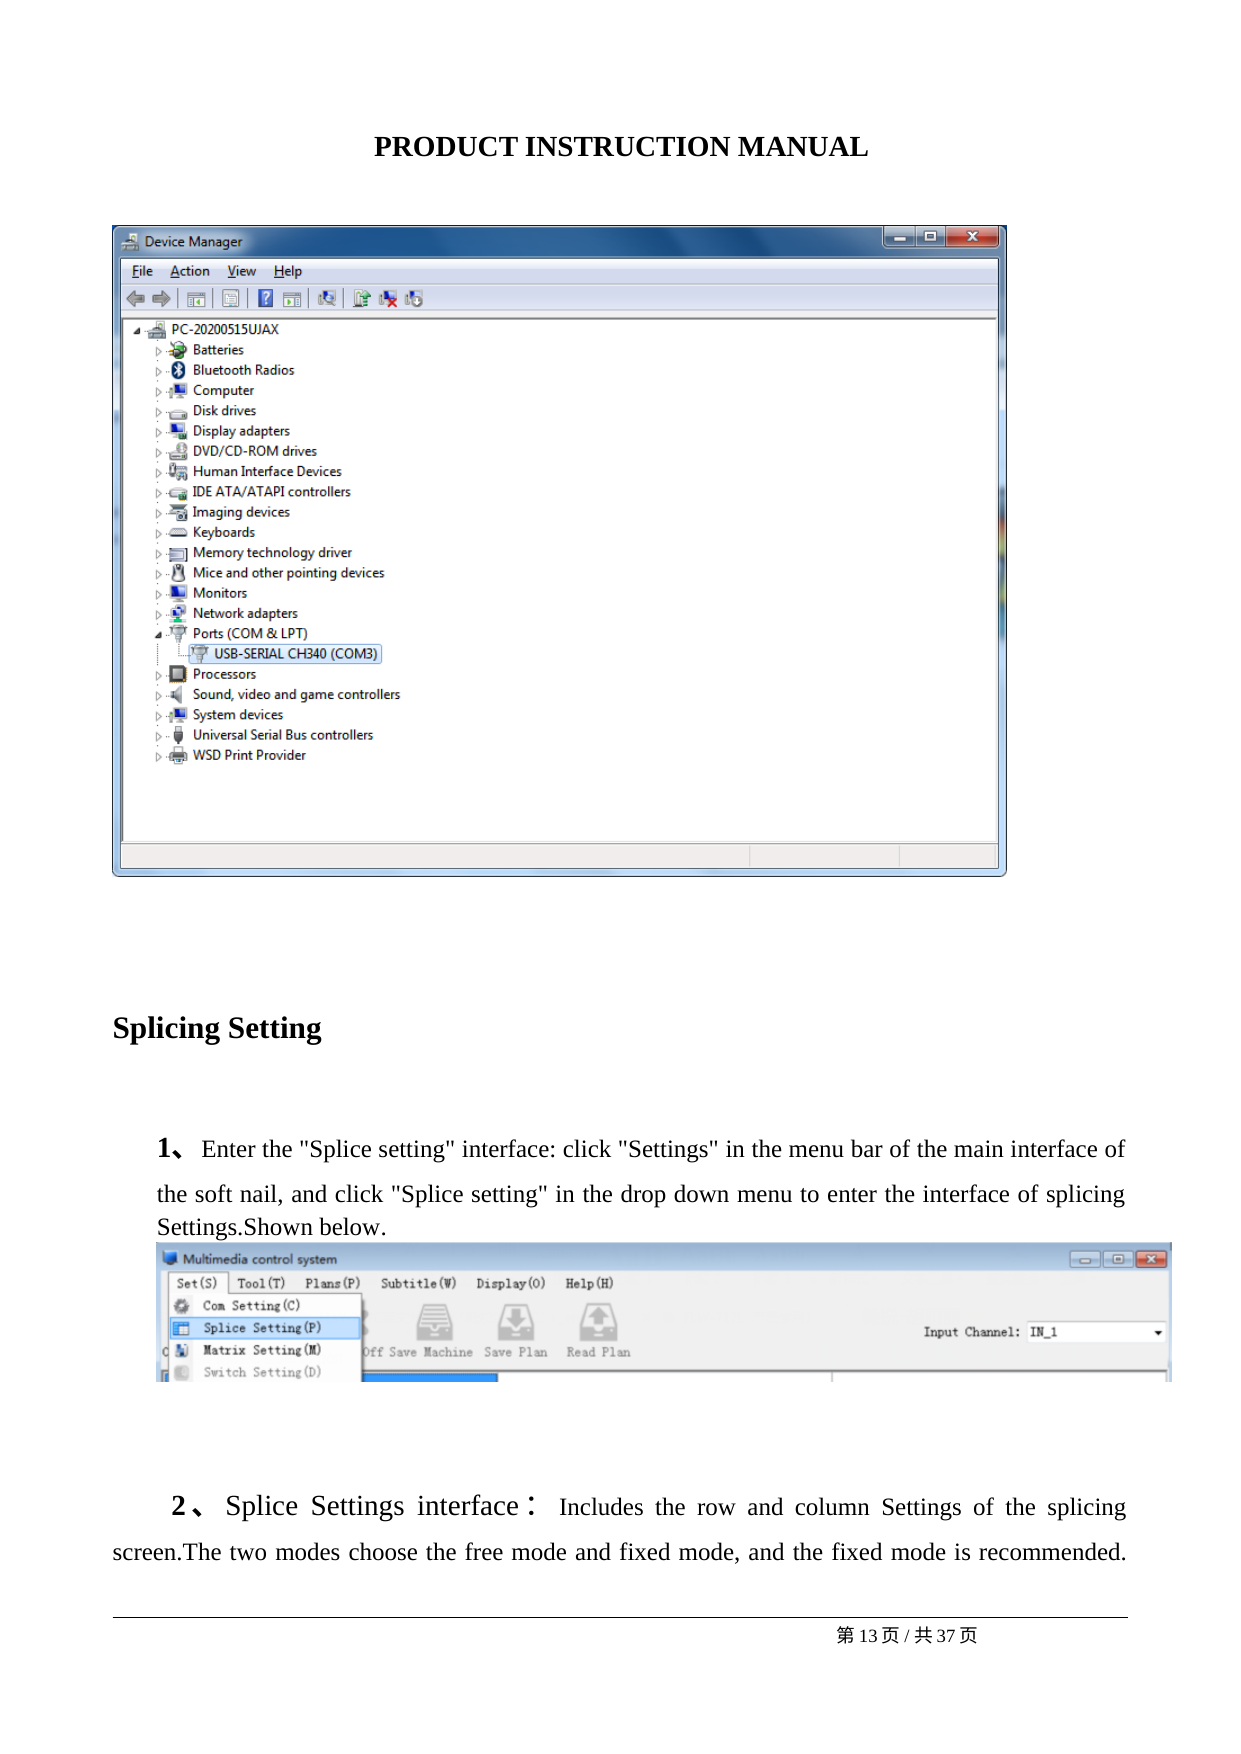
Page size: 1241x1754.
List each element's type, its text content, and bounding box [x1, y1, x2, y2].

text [112, 1470, 1128, 1568]
picture [112, 225, 1007, 877]
text 1、Enter the "Splice setting" interface: click "Settings" in the menu bar of the main interface of the soft nail, and click "Splice setting" in the drop down menu to enter the interface of splicing Settings.Shown below. [157, 1113, 1128, 1242]
picture [156, 1242, 1172, 1382]
subtitle Splicing Setting [112, 994, 1128, 1059]
